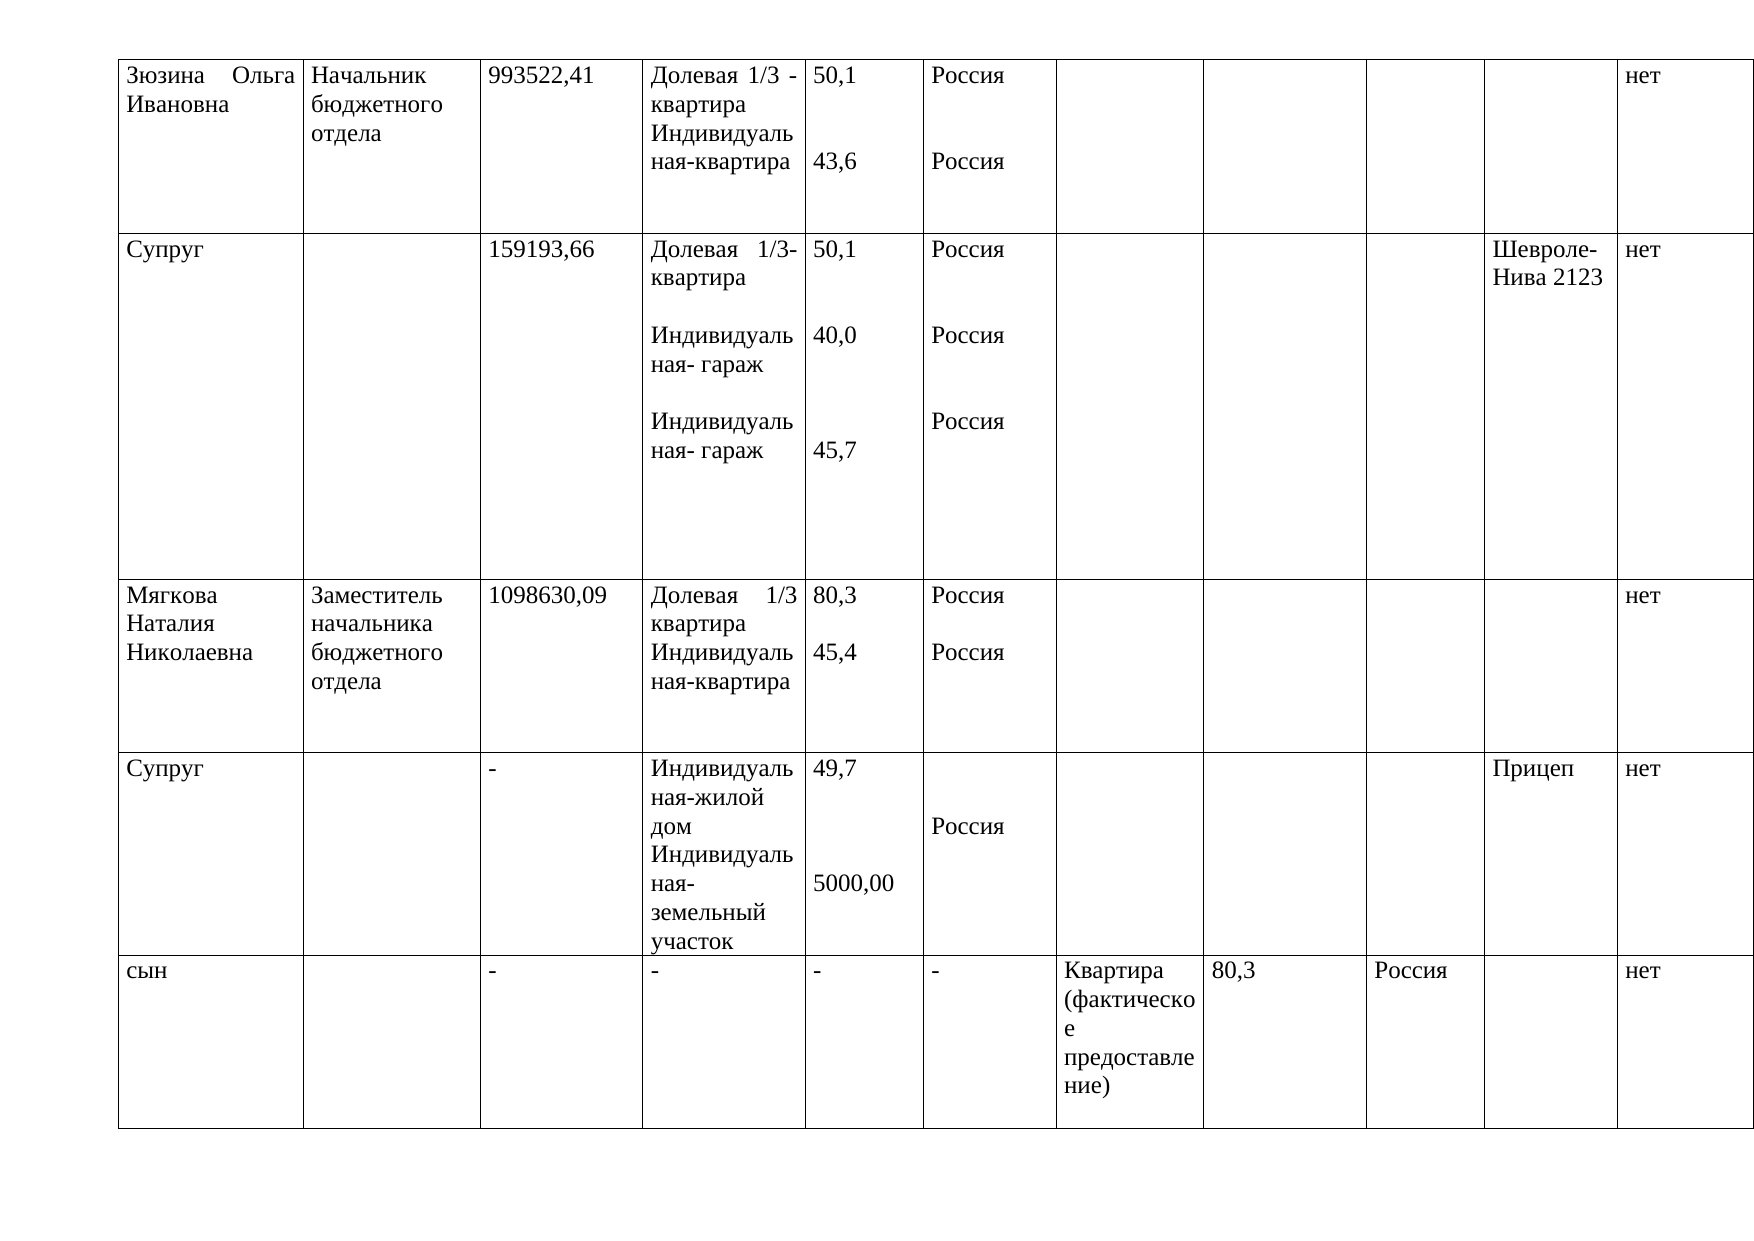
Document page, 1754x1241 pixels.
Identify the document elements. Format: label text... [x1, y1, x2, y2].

table_cell [1057, 753, 1203, 954]
table_cell [304, 753, 480, 954]
table_cell нет [1618, 234, 1753, 579]
table_cell Россия Россия [924, 60, 1056, 233]
table_cell Долевая 1/3-квартира Индивидуальная- гараж Индивидуальная- гараж [643, 234, 805, 579]
table_cell [1057, 234, 1203, 579]
table_cell [1367, 234, 1484, 579]
table_cell Заместитель начальника бюджетного отдела [304, 580, 480, 752]
table_cell [1485, 956, 1617, 1128]
table_cell [1204, 234, 1366, 579]
table_cell [1204, 60, 1366, 233]
table_cell Долевая 1/3 -квартира Индивидуальная-квартира [643, 60, 805, 233]
table_cell [1367, 753, 1484, 954]
table_cell Россия [924, 753, 1056, 954]
table_cell 49,7 5000,00 [806, 753, 923, 954]
table_cell - [481, 753, 642, 954]
table_cell - [924, 956, 1056, 1128]
table_cell Индивидуальная-жилой дом Индивидуальная-земельный участок [643, 753, 805, 954]
table_cell 993522,41 [481, 60, 642, 233]
table_cell Мягкова Наталия Николаевна [119, 580, 303, 752]
table_cell [1367, 60, 1484, 233]
table_cell нет [1618, 753, 1753, 954]
table_cell Зюзина Ольга Ивановна [119, 60, 303, 233]
table_cell Супруг [119, 753, 303, 954]
table_cell Россия Россия Россия [924, 234, 1056, 579]
table_cell Квартира (фактическое предоставление) [1057, 956, 1203, 1128]
table_cell Прицеп [1485, 753, 1617, 954]
table_cell [304, 956, 480, 1128]
table_cell Долевая 1/3 квартира Индивидуальная-квартира [643, 580, 805, 752]
table_cell нет [1618, 956, 1753, 1128]
table_cell - [806, 956, 923, 1128]
table_cell Начальник бюджетного отдела [304, 60, 480, 233]
table_cell [1204, 580, 1366, 752]
table_cell нет [1618, 580, 1753, 752]
table_cell нет [1618, 60, 1753, 233]
table_cell [1057, 60, 1203, 233]
table_cell Россия [1367, 956, 1484, 1128]
table_cell Супруг [119, 234, 303, 579]
table_cell [1057, 580, 1203, 752]
table_cell 80,3 45,4 [806, 580, 923, 752]
table_cell [1485, 60, 1617, 233]
table_cell - [481, 956, 642, 1128]
table_cell [1485, 580, 1617, 752]
table_cell [1204, 753, 1366, 954]
table_cell [1367, 580, 1484, 752]
table_cell Россия Россия [924, 580, 1056, 752]
table_cell 159193,66 [481, 234, 642, 579]
table_cell [304, 234, 480, 579]
table_cell 1098630,09 [481, 580, 642, 752]
table_cell 50,1 40,0 45,7 [806, 234, 923, 579]
table_cell сын [119, 956, 303, 1128]
table_cell 80,3 [1204, 956, 1366, 1128]
table_cell 50,1 43,6 [806, 60, 923, 233]
table_cell - [643, 956, 805, 1128]
table_cell Шевроле-Нива 2123 [1485, 234, 1617, 579]
